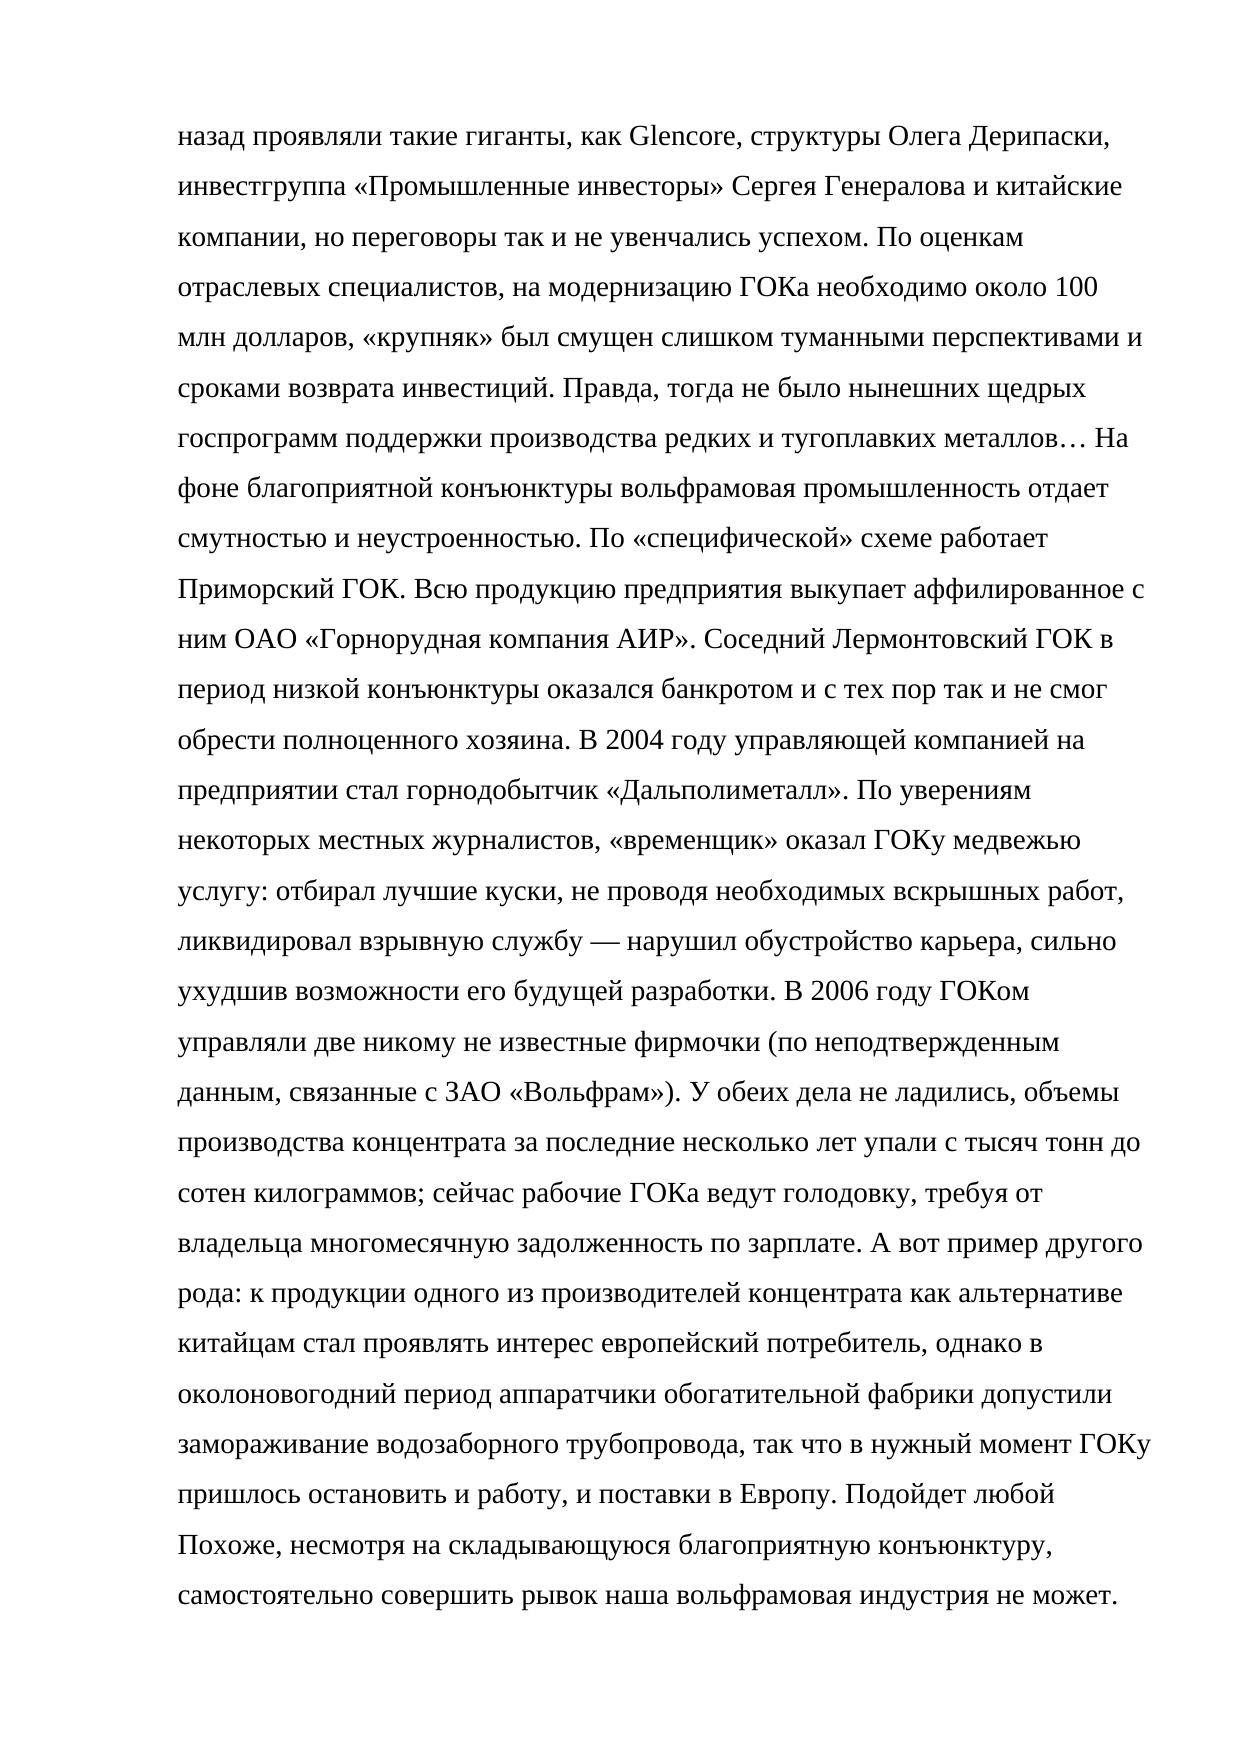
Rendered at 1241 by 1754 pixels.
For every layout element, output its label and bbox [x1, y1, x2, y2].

text [177, 118, 1152, 1611]
